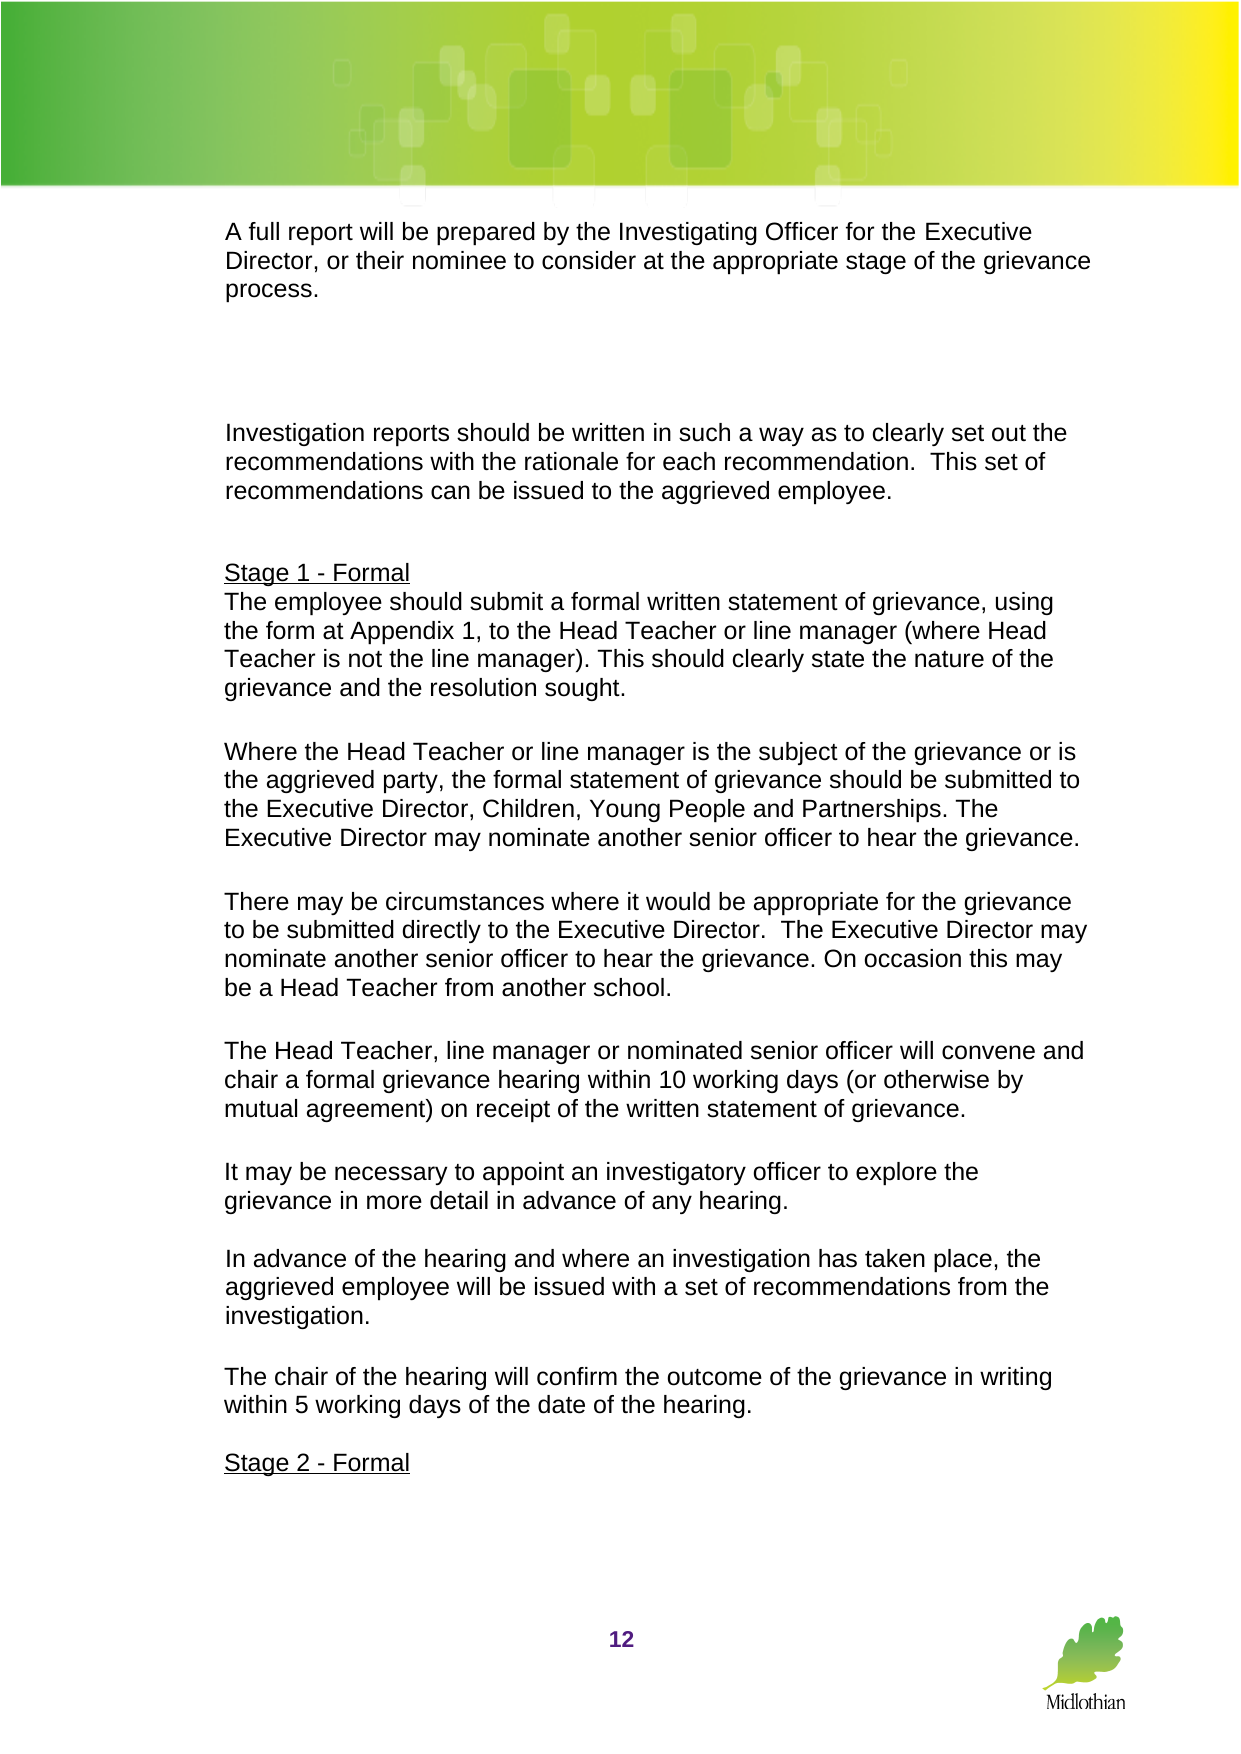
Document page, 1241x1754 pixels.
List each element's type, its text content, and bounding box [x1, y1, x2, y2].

text In advance of the hearing and where an investigation has taken place, the aggrieved employee will be issued with a set of recommendations from the investigation. [225, 1243, 1093, 1330]
text The chair of the hearing will confirm the outcome of the grievance in writing within 5 working days of the date of the hearing. [224, 1362, 1093, 1419]
picture [1042, 1616, 1125, 1707]
text The Head Teacher, line manager or nominated senior officer will convene and chair a formal grievance hearing within 10 working days (or otherwise by mutual agreement) on receipt of the written statement of grievance. [224, 1036, 1093, 1122]
text Stage 2 - Formal [224, 1448, 1082, 1477]
text Stage 1 - Formal [150, 558, 1093, 587]
picture [0, 1, 1238, 207]
text Where the Head Teacher or line manager is the subject of the grievance or is the aggrieved party, the formal statement of grievance should be submitted to the Executive Director, Children, Young People and Partnerships. The Executive Director may nominate another senior officer to hear the grievance. [224, 737, 1093, 852]
text The employee should submit a formal written statement of grievance, using the form at Appendix 1, to the Head Teacher or line manager (where Head Teacher is not the line manager). This should clearly state the nature of the grievance and the resolution sought. [224, 587, 1093, 702]
text It may be necessary to appoint an investigatory officer to explore the grievance in more detail in advance of any hearing. [224, 1157, 1093, 1215]
text There may be circumstances where it would be appropriate for the grievance to be submitted directly to the Executive Director. The Executive Director may nominate another senior officer to hear the grievance. On occasion this may be a Head Teacher from another school. [224, 886, 1093, 1001]
text Investigation reports should be written in such a way as to clearly set out the recommendations with the rationale for each recommendation. This set of recommendations can be issued to the aggrieved employee. [225, 418, 1093, 504]
text A full report will be prepared by the Investigating Officer for the Executive Director, or their nominee to consider at the appropriate stage of the grievance process. [225, 193, 1093, 303]
